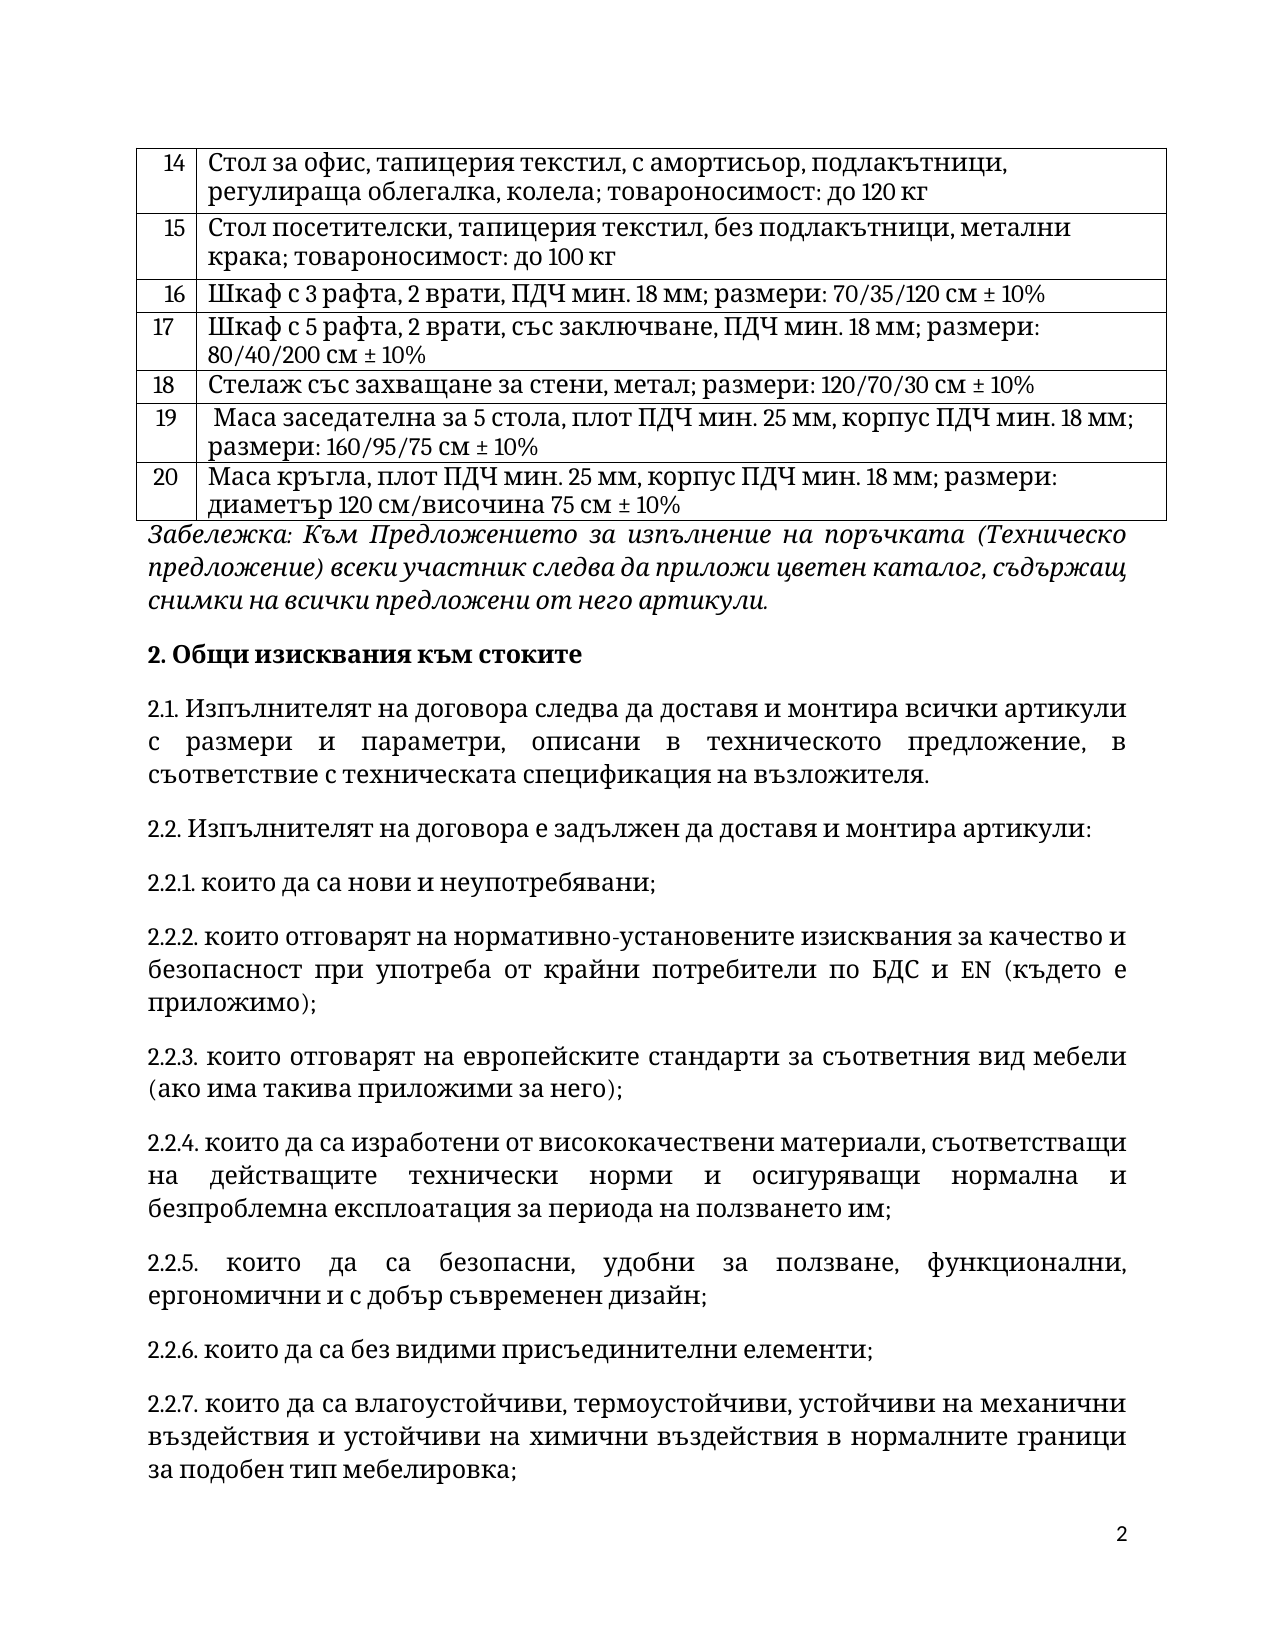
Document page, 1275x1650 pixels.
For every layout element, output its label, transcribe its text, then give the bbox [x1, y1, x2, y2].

table_cell Маса заседателна за 5 стола, плот ПДЧ мин. 25 мм, корпус ПДЧ мин. 18 мм; размери: 160/95/75 см ± 10% [197, 404, 1166, 462]
text 2.2.6. които да са без видими присъединителни елементи; [148, 1336, 1127, 1365]
table_cell Стол за офис, тапицерия текстил, с амортисьор, подлакътници, регулираща облегалка, колела; товароносимост: до 120 кг [197, 149, 1166, 213]
table_cell Стол посетителски, тапицерия текстил, без подлакътници, метални крака; товароносимост: до 100 кг [197, 214, 1166, 279]
table_cell 15 [137, 214, 196, 279]
text 2.2. Изпълнителят на договора е задължен да доставя и монтира артикули: [148, 815, 1127, 843]
table_cell Шкаф с 3 рафта, 2 врати, ПДЧ мин. 18 мм; размери: 70/35/120 см ± 10% [197, 280, 1166, 312]
text 2. Общи изисквания към стоките [148, 641, 1127, 670]
text 2.2.4. които да са изработени от висококачествени материали, съответстващи на действащите технически норми и осигуряващи нормална и безпроблемна експлоатация за периода на ползването им; [148, 1129, 1127, 1224]
table_cell 14 [137, 149, 196, 213]
table_cell 19 [137, 404, 196, 462]
text 2.2.7. които да са влагоустойчиви, термоустойчиви, устойчиви на механични въздействия и устойчиви на химични въздействия в нормалните граници за подобен тип мебелировка; [148, 1390, 1127, 1485]
table_cell 17 [137, 313, 196, 370]
text Забележка: Към Предложението за изпълнение на поръчката (Техническо предложение) всеки участник следва да приложи цветен каталог, съдържащ снимки на всички предложени от него артикули. [148, 521, 1127, 616]
table_cell 18 [137, 371, 196, 403]
text 2.2.3. които отговарят на европейските стандарти за съответния вид мебели (ако има такива приложими за него); [148, 1042, 1127, 1104]
text 2.2.2. които отговарят на нормативно-установените изисквания за качество и безопасност при употреба от крайни потребители по БДС и EN (където е приложимо); [148, 922, 1127, 1017]
table_cell Шкаф с 5 рафта, 2 врати, със заключване, ПДЧ мин. 18 мм; размери: 80/40/200 см ± 10% [197, 313, 1166, 370]
table_cell 20 [137, 463, 196, 520]
table_cell Маса кръгла, плот ПДЧ мин. 25 мм, корпус ПДЧ мин. 18 мм; размери: диаметър 120 см/височина 75 см ± 10% [197, 463, 1166, 520]
table_cell Стелаж със захващане за стени, метал; размери: 120/70/30 см ± 10% [197, 371, 1166, 403]
text 2.2.5. които да са безопасни, удобни за ползване, функционални, ергономични и с добър съвременен дизайн; [148, 1249, 1127, 1311]
text 2.2.1. които да са нови и неупотребявани; [148, 869, 1127, 897]
table_cell 16 [137, 280, 196, 312]
text 2.1. Изпълнителят на договора следва да доставя и монтира всички артикули с размери и параметри, описани в техническото предложение, в съответствие с техническата спецификация на възложителя. [148, 695, 1127, 790]
